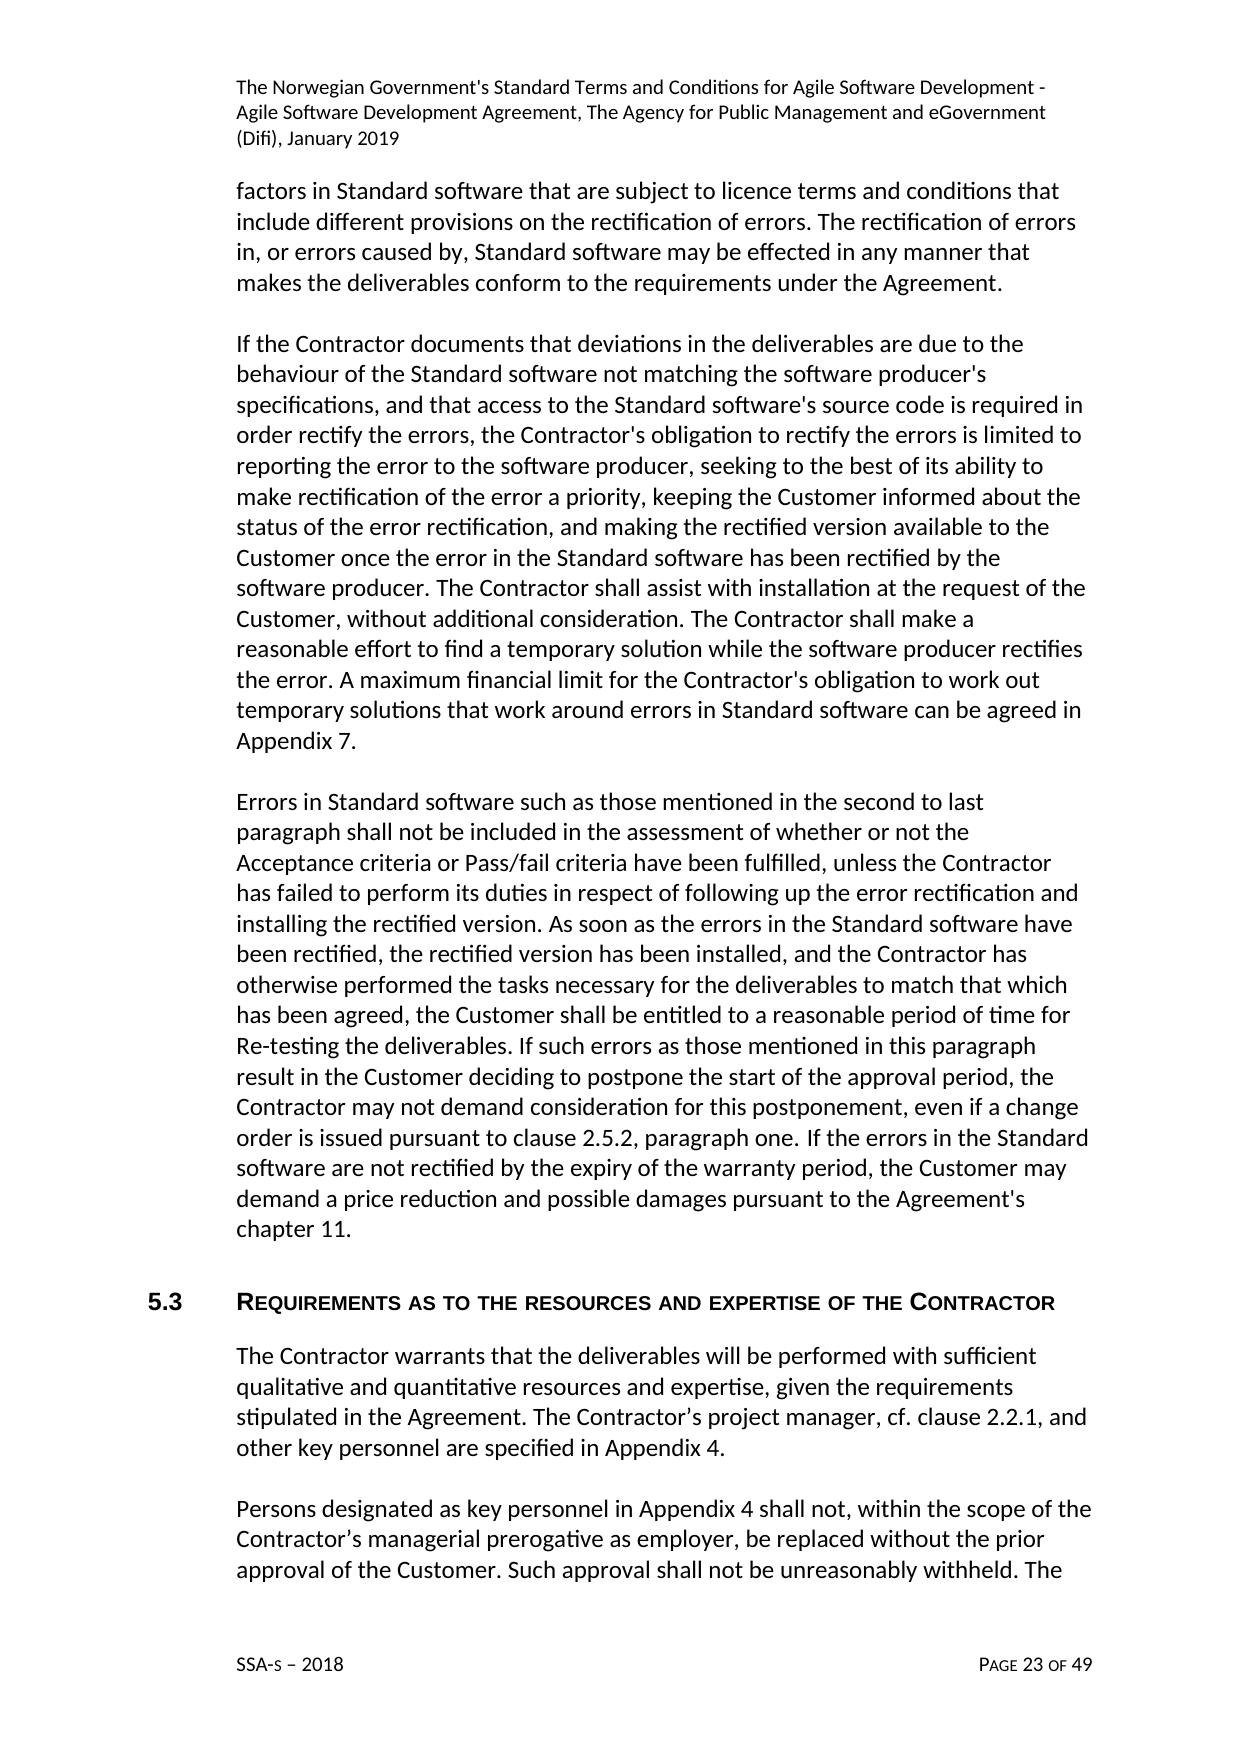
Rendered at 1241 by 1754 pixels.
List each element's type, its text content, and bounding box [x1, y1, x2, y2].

subtitle Requirements as to the resources and expertise of the Contractor [148, 1287, 1092, 1316]
text Errors in Standard software such as those mentioned in the second to last paragraph shall not be included in the assessment of whether or not the Acceptance criteria or Pass/fail criteria have been fulfilled, unless the Contractor has failed to perform its duties in respect of following up the error rectification and installing the rectified version. As soon as the errors in the Standard software have been rectified, the rectified version has been installed, and the Contractor has otherwise performed the tasks necessary for the deliverables to match that which has been agreed, the Customer shall be entitled to a reasonable period of time for Re-testing the deliverables. If such errors as those mentioned in this paragraph result in the Customer deciding to postpone the start of the approval period, the Contractor may not demand consideration for this postponement, even if a change order is issued pursuant to clause 2.5.2, paragraph one. If the errors in the Standard software are not rectified by the expiry of the warranty period, the Customer may demand a price reduction and possible damages pursuant to the Agreement's chapter 11. [236, 786, 1092, 1244]
text The Contractor warrants that the deliverables will be performed with sufficient qualitative and quantitative resources and expertise, given the requirements stipulated in the Agreement. The Contractor’s project manager, cf. clause 2.2.1, and other key personnel are specified in Appendix 4. [236, 1341, 1092, 1463]
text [236, 1493, 1092, 1585]
text If the Contractor documents that deviations in the deliverables are due to the behaviour of the Standard software not matching the software producer's specifications, and that access to the Standard software's source code is required in order rectify the errors, the Contractor's obligation to rectify the errors is limited to reporting the error to the software producer, seeking to the best of its ability to make rectification of the error a priority, keeping the Customer informed about the status of the error rectification, and making the rectified version available to the Customer once the error in the Standard software has been rectified by the software producer. The Contractor shall assist with installation at the request of the Customer, without additional consideration. The Contractor shall make a reasonable effort to find a temporary solution while the software producer rectifies the error. A maximum financial limit for the Contractor's obligation to work out temporary solutions that work around errors in Standard software can be agreed in Appendix 7. [236, 328, 1092, 755]
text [236, 176, 1092, 298]
